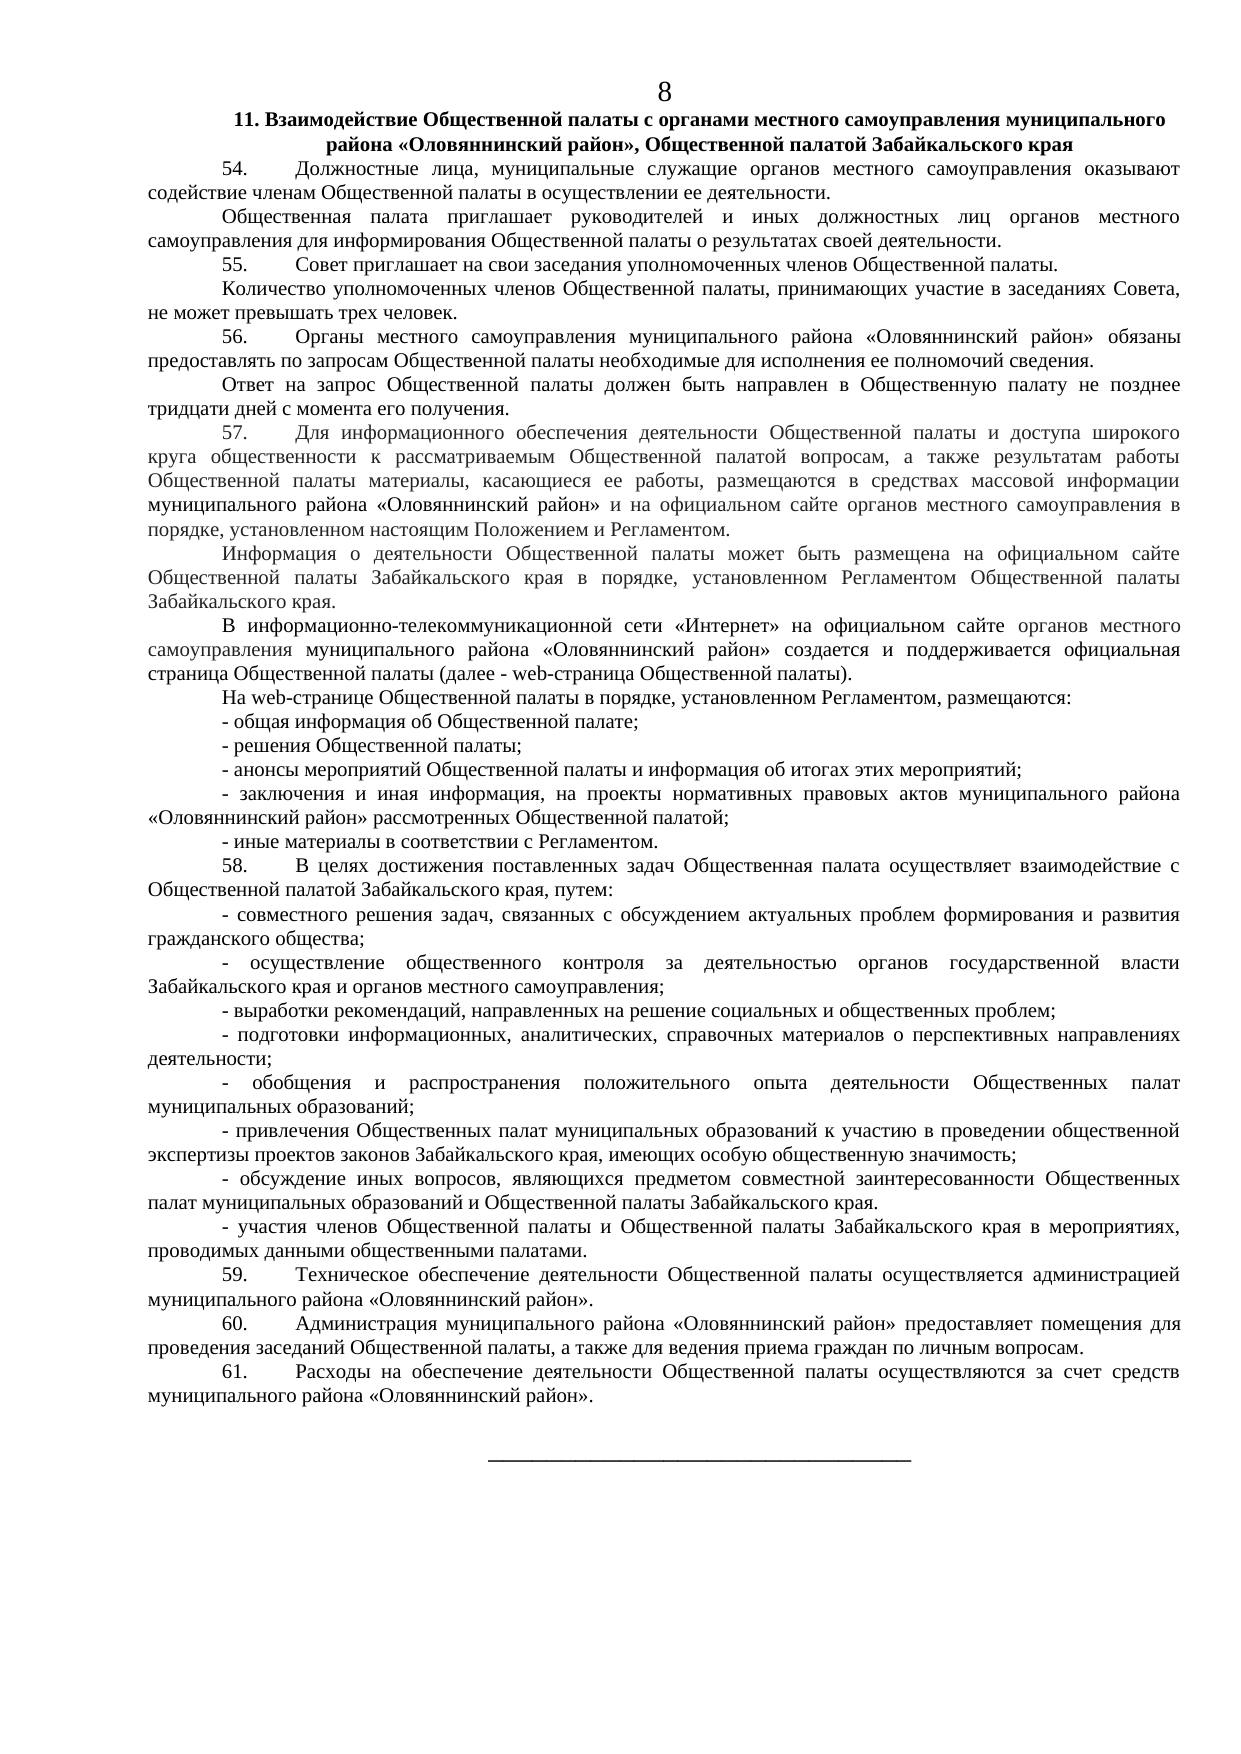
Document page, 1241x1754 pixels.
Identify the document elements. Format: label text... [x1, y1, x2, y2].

text В информационно-телекоммуникационной сети «Интернет» на официальном сайте органов местного самоуправления муниципального района «Оловяннинский район» создается и поддерживается официальная страница Общественной палаты (далее - web-страница Общественной палаты). [148, 613, 1181, 685]
list Техническое обеспечение деятельности Общественной палаты осуществляется администрацией муниципального района «Оловяннинский район». [148, 1262, 1181, 1311]
text Количество уполномоченных членов Общественной палаты, принимающих участие в заседаниях Совета, не может превышать трех человек. [148, 276, 1181, 324]
text - заключения и иная информация, на проекты нормативных правовых актов муниципального района «Оловяннинский район» рассмотренных Общественной палатой; [148, 781, 1181, 829]
text Информация о деятельности Общественной палаты может быть размещена на официальном сайте Общественной палаты Забайкальского края в порядке, установленном Регламентом Общественной палаты Забайкальского края. [148, 541, 1181, 613]
text - осуществление общественного контроля за деятельностью органов государственной власти Забайкальского края и органов местного самоуправления; [148, 949, 1181, 998]
list _____________________________ [218, 1431, 1181, 1464]
list Расходы на обеспечение деятельности Общественной палаты осуществляются за счет средств муниципального района «Оловяннинский район». [148, 1359, 1181, 1407]
text На web-странице Общественной палаты в порядке, установленном Регламентом, размещаются: [148, 685, 1181, 709]
text - подготовки информационных, аналитических, справочных материалов о перспективных направлениях деятельности; [148, 1022, 1181, 1070]
list Совет приглашает на свои заседания уполномоченных членов Общественной палаты. [148, 252, 1181, 276]
list В целях достижения поставленных задач Общественная палата осуществляет взаимодействие с Общественной палатой Забайкальского края, путем: [148, 853, 1181, 901]
text - выработки рекомендаций, направленных на решение социальных и общественных проблем; [148, 998, 1181, 1022]
list Должностные лица, муниципальные служащие органов местного самоуправления оказывают содействие членам Общественной палаты в осуществлении ее деятельности. [148, 156, 1181, 204]
text - участия членов Общественной палаты и Общественной палаты Забайкальского края в мероприятиях, проводимых данными общественными палатами. [148, 1214, 1181, 1262]
text - обобщения и распространения положительного опыта деятельности Общественных палат муниципальных образований; [148, 1070, 1181, 1118]
text - привлечения Общественных палат муниципальных образований к участию в проведении общественной экспертизы проектов законов Забайкальского края, имеющих особую общественную значимость; [148, 1118, 1181, 1166]
list Органы местного самоуправления муниципального района «Оловяннинский район» обязаны предоставлять по запросам Общественной палаты необходимые для исполнения ее полномочий сведения. [148, 324, 1181, 372]
text - обсуждение иных вопросов, являющихся предметом совместной заинтересованности Общественных палат муниципальных образований и Общественной палаты Забайкальского края. [148, 1166, 1181, 1214]
text - анонсы мероприятий Общественной палаты и информация об итогах этих мероприятий; [148, 757, 1181, 781]
text - решения Общественной палаты; [148, 733, 1181, 757]
text - иные материалы в соответствии с Регламентом. [148, 829, 1181, 853]
text Ответ на запрос Общественной палаты должен быть направлен в Общественную палату не позднее тридцати дней с момента его получения. [148, 372, 1181, 420]
text Общественная палата приглашает руководителей и иных должностных лиц органов местного самоуправления для информирования Общественной палаты о результатах своей деятельности. [148, 204, 1181, 252]
text - общая информация об Общественной палате; [148, 709, 1181, 733]
list Администрация муниципального района «Оловяннинский район» предоставляет помещения для проведения заседаний Общественной палаты, а также для ведения приема граждан по личным вопросам. [148, 1311, 1181, 1359]
list Для информационного обеспечения деятельности Общественной палаты и доступа широкого круга общественности к рассматриваемым Общественной палатой вопросам, а также результатам работы Общественной палаты материалы, касающиеся ее работы, размещаются в средствах массовой информации муниципального района «Оловяннинский район» и на официальном сайте органов местного самоуправления в порядке, установленном настоящим Положением и Регламентом. [148, 420, 1181, 541]
list 11. Взаимодействие Общественной палаты с органами местного самоуправления муниципального района «Оловяннинский район», Общественной палатой Забайкальского края [218, 107, 1181, 156]
text - совместного решения задач, связанных с обсуждением актуальных проблем формирования и развития гражданского общества; [148, 901, 1181, 949]
